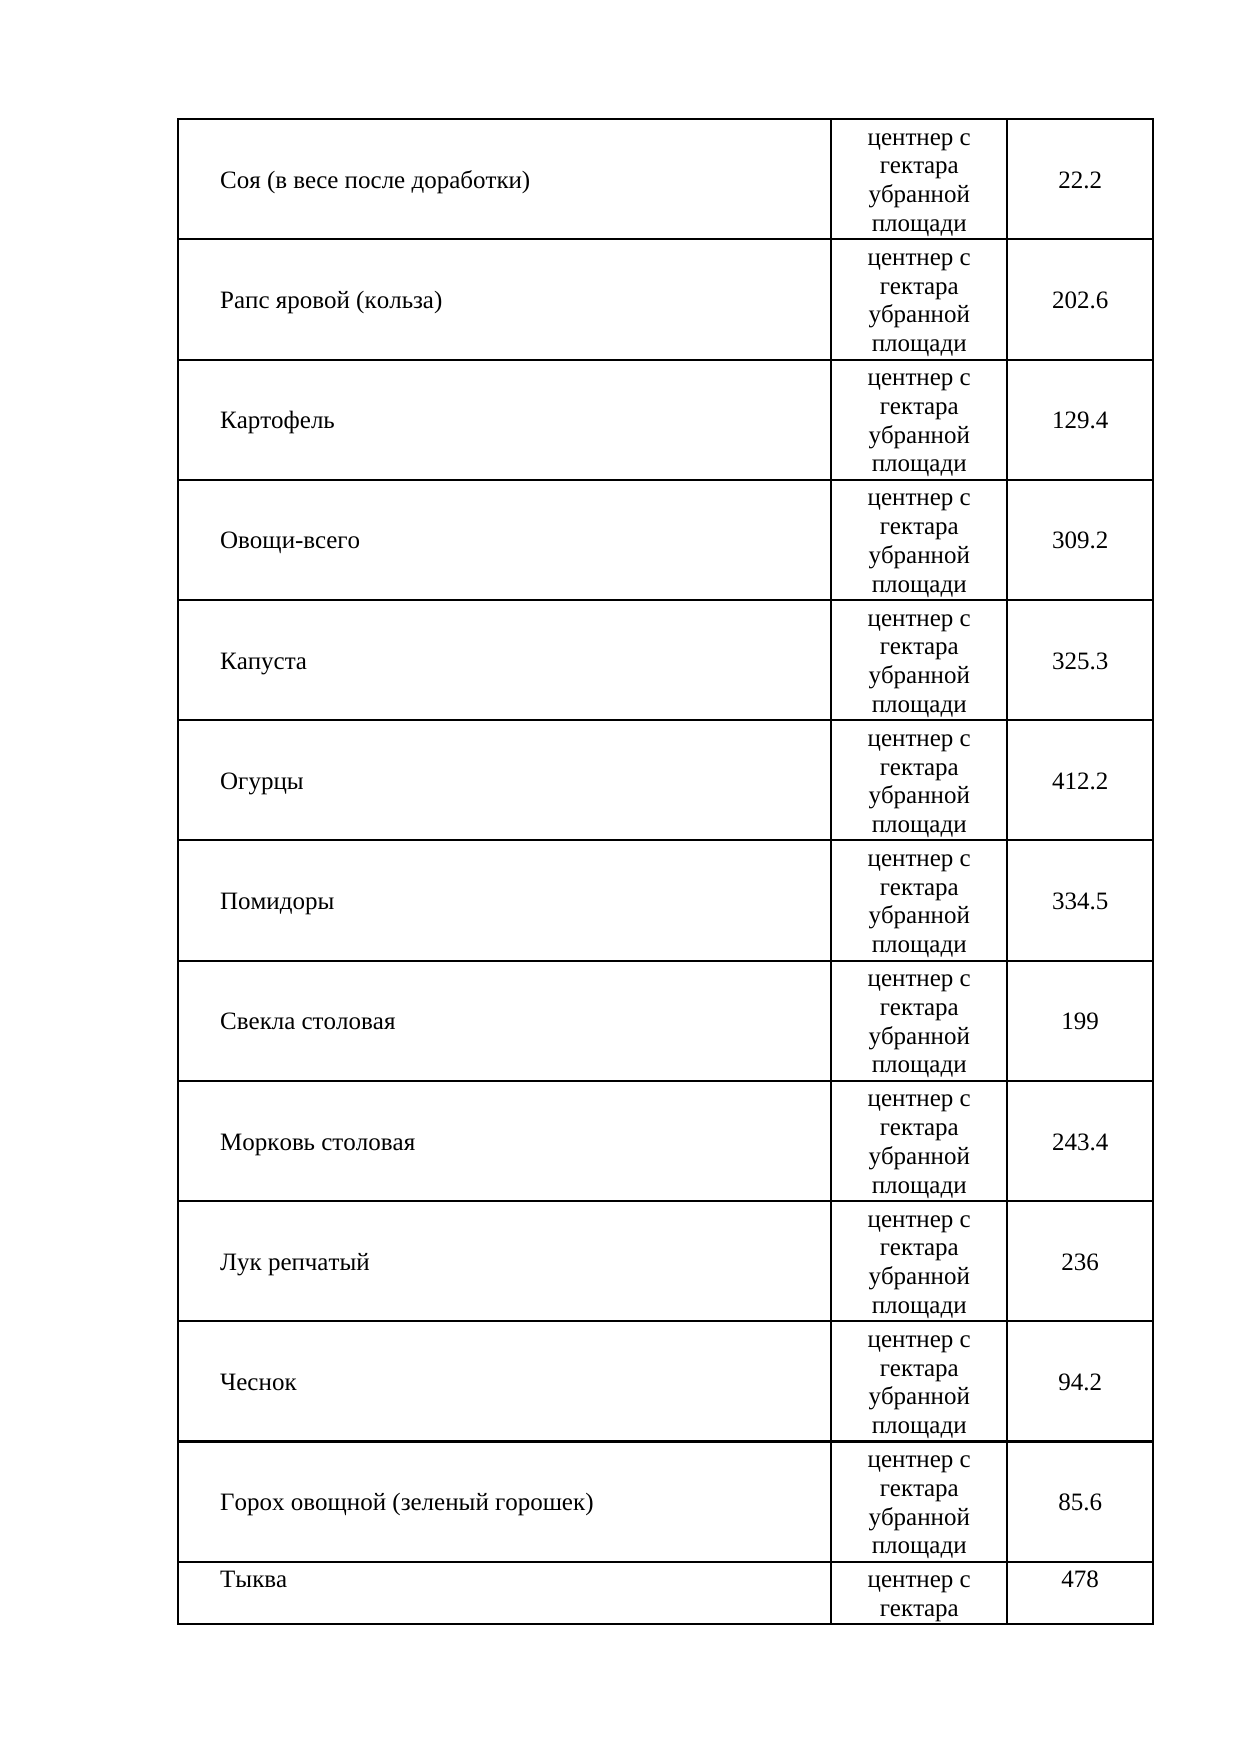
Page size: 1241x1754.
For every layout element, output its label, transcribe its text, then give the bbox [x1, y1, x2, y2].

table_cell 202.6 [1008, 240, 1152, 358]
table_cell 412.2 [1008, 721, 1152, 839]
table_cell центнер с гектара убранной площади [832, 841, 1006, 959]
table_cell 309.2 [1008, 481, 1152, 599]
table_cell центнер с гектара убранной площади [832, 721, 1006, 839]
table_cell центнер с гектара убранной площади [832, 1082, 1006, 1200]
table_cell Тыква [179, 1563, 830, 1623]
table_cell 243.4 [1008, 1082, 1152, 1200]
table_cell Картофель [179, 361, 830, 479]
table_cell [832, 120, 1006, 238]
table_cell центнер с гектара убранной площади [832, 962, 1006, 1080]
table_cell 325.3 [1008, 601, 1152, 719]
table_cell Свекла столовая [179, 962, 830, 1080]
table_cell центнер с гектара убранной площади [832, 1322, 1006, 1440]
table_cell Рапс яровой (кольза) [179, 240, 830, 358]
table_cell 236 [1008, 1202, 1152, 1320]
table_cell 85.6 [1008, 1443, 1152, 1561]
table_cell центнер с гектара убранной площади [832, 1202, 1006, 1320]
table_cell 199 [1008, 962, 1152, 1080]
table_cell Помидоры [179, 841, 830, 959]
table_cell 334.5 [1008, 841, 1152, 959]
table_cell 478 [1008, 1563, 1152, 1623]
table_cell 129.4 [1008, 361, 1152, 479]
table_cell Чеснок [179, 1322, 830, 1440]
table_cell центнер с гектара убранной площади [832, 1443, 1006, 1561]
table_cell центнер с гектара убранной площади [832, 481, 1006, 599]
table_cell Овощи-всего [179, 481, 830, 599]
table_cell Морковь столовая [179, 1082, 830, 1200]
table_cell Огурцы [179, 721, 830, 839]
table_cell Соя (в весе после доработки) [179, 120, 830, 238]
table_cell Капуста [179, 601, 830, 719]
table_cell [832, 1563, 1006, 1623]
table_cell 94.2 [1008, 1322, 1152, 1440]
table_cell центнер с гектара убранной площади [832, 240, 1006, 358]
table_cell центнер с гектара убранной площади [832, 361, 1006, 479]
table_cell 22.2 [1008, 120, 1152, 238]
table_cell Лук репчатый [179, 1202, 830, 1320]
table_cell центнер с гектара убранной площади [832, 601, 1006, 719]
table_cell Горох овощной (зеленый горошек) [179, 1443, 830, 1561]
